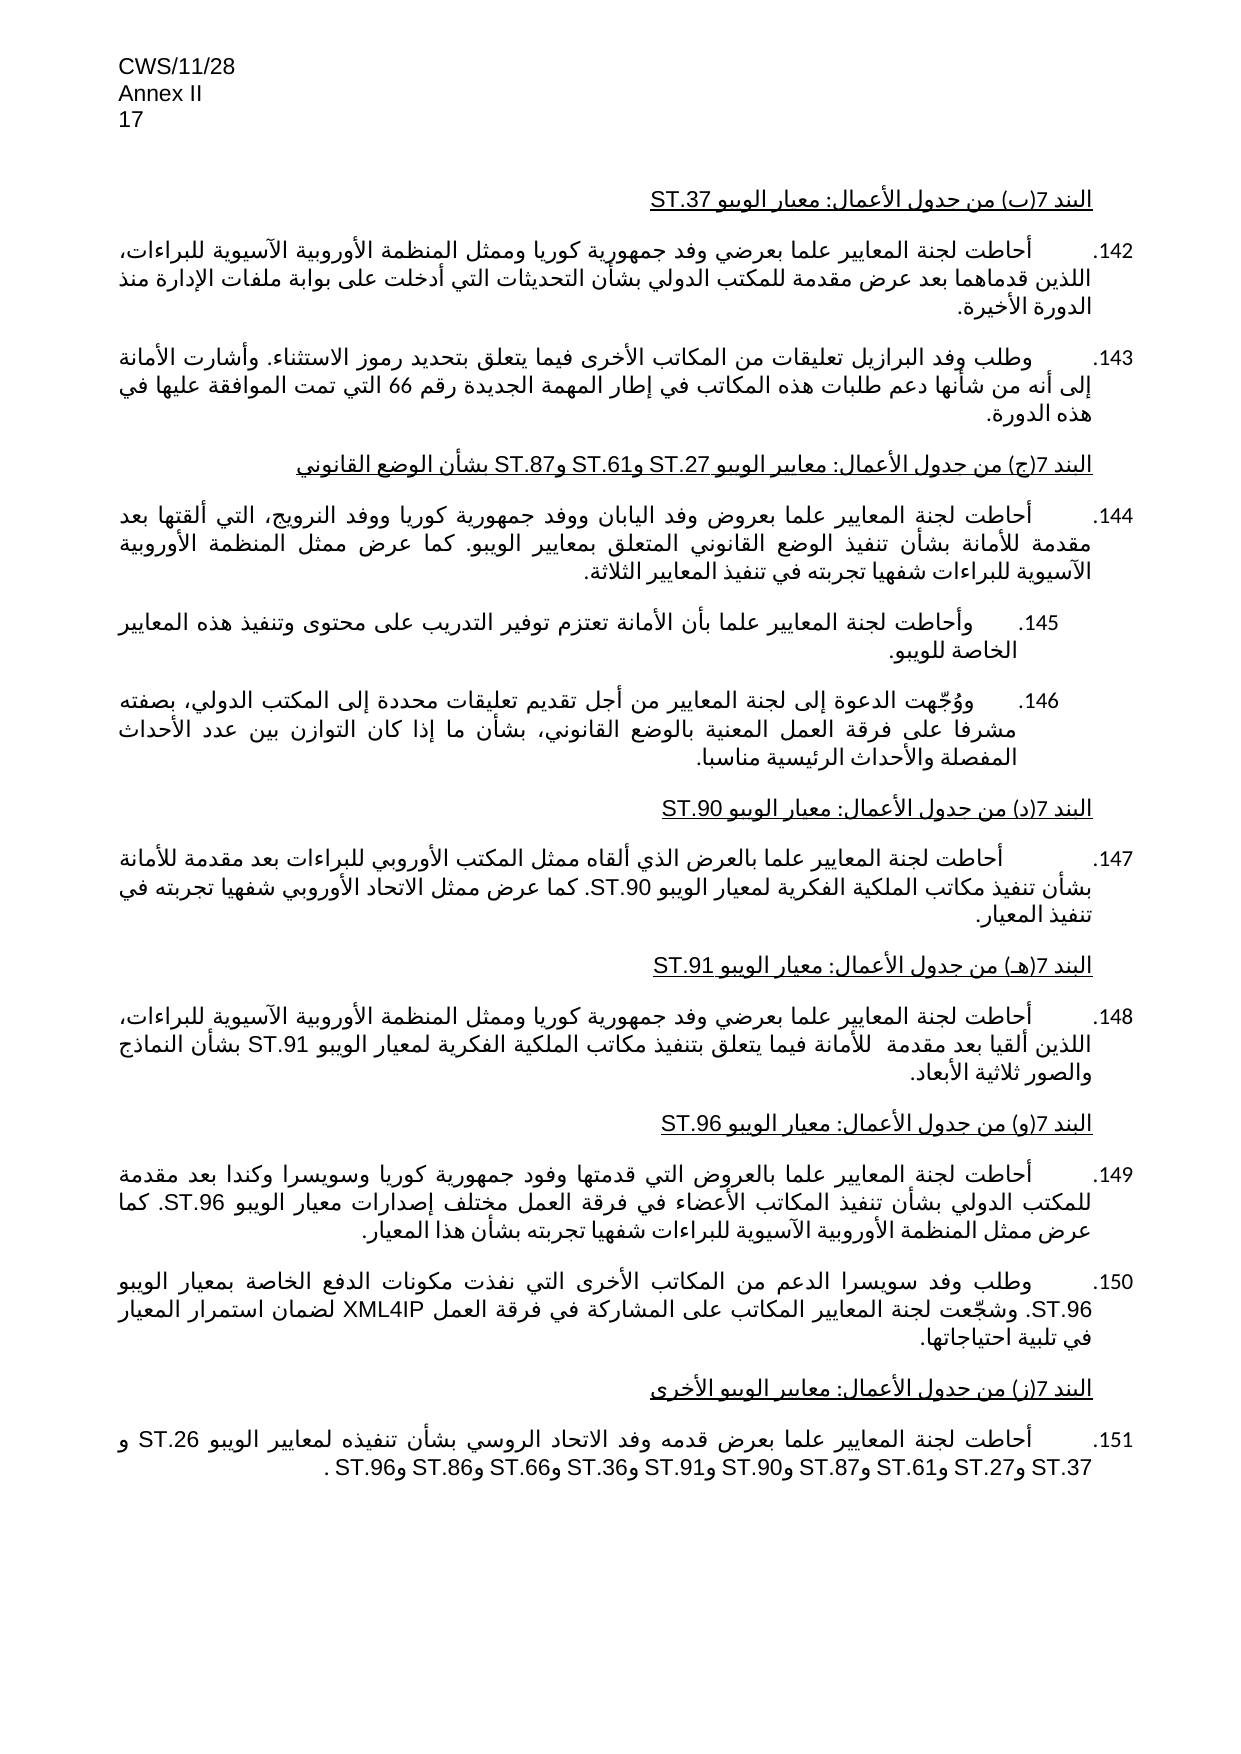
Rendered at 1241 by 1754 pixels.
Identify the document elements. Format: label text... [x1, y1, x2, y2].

list البند 7(د) من جدول الأعمال: معيار الويبو ST.90 [118, 794, 1092, 822]
list البند 7(و) من جدول الأعمال: معيار الويبو ST.96 [118, 1109, 1092, 1137]
text وطلب وفد سويسرا الدعم من المكاتب الأخرى التي نفذت مكونات الدفع الخاصة بمعيار الويبو ST.96. وشجّعت لجنة المعايير المكاتب على المشاركة في فرقة العمل XML4IP لضمان استمرار المعيار في تلبية احتياجاتها. [118, 1267, 1092, 1351]
list البند 7(ب) من جدول الأعمال: معيار الويبو ST.37 [118, 185, 1092, 213]
text وأحاطت لجنة المعايير علما بأن الأمانة تعتزم توفير التدريب على محتوى وتنفيذ هذه المعايير الخاصة للويبو. [118, 608, 1018, 664]
list البند 7(هـ) من جدول الأعمال: معيار الويبو ST.91 [118, 952, 1092, 979]
text أحاطت لجنة المعايير علما بالعروض التي قدمتها وفود جمهورية كوريا وسويسرا وكندا بعد مقدمة للمكتب الدولي بشأن تنفيذ المكاتب الأعضاء في فرقة العمل مختلف إصدارات معيار الويبو ST.96. كما عرض ممثل المنظمة الأوروبية الآسيوية للبراءات شفهيا تجربته بشأن هذا المعيار. [118, 1160, 1092, 1244]
text ووُجّهت الدعوة إلى لجنة المعايير من أجل تقديم تعليقات محددة إلى المكتب الدولي، بصفته مشرفا على فرقة العمل المعنية بالوضع القانوني، بشأن ما إذا كان التوازن بين عدد الأحداث المفصلة والأحداث الرئيسية مناسبا. [118, 687, 1018, 771]
text أحاطت لجنة المعايير علما بعرض قدمه وفد الاتحاد الروسي بشأن تنفيذه لمعايير الويبو ST.26 وST.37 وST.27 وST.61 وST.87 وST.90 وST.91 وST.36 وST.66 وST.86 وST.96 . [118, 1425, 1092, 1481]
list البند 7(ز) من جدول الأعمال: معايير الويبو الأخرى [118, 1374, 1092, 1402]
text وطلب وفد البرازيل تعليقات من المكاتب الأخرى فيما يتعلق بتحديد رموز الاستثناء. وأشارت الأمانة إلى أنه من شأنها دعم طلبات هذه المكاتب في إطار المهمة الجديدة رقم 66 التي تمت الموافقة عليها في هذه الدورة. [118, 343, 1092, 427]
list البند 7(ج) من جدول الأعمال: معايير الويبو ST.27 وST.61 وST.87 بشأن الوضع القانوني [118, 450, 1092, 478]
text أحاطت لجنة المعايير علما بعرضي وفد جمهورية كوريا وممثل المنظمة الأوروبية الآسيوية للبراءات، اللذين قدماهما بعد عرض مقدمة للمكتب الدولي بشأن التحديثات التي أدخلت على بوابة ملفات الإدارة منذ الدورة الأخيرة. [118, 236, 1092, 320]
text أحاطت لجنة المعايير علما بعروض وفد اليابان ووفد جمهورية كوريا ووفد النرويج، التي ألقتها بعد مقدمة للأمانة بشأن تنفيذ الوضع القانوني المتعلق بمعايير الويبو. كما عرض ممثل المنظمة الأوروبية الآسيوية للبراءات شفهيا تجربته في تنفيذ المعايير الثلاثة. [118, 501, 1092, 585]
text أحاطت لجنة المعايير علما بعرضي وفد جمهورية كوريا وممثل المنظمة الأوروبية الآسيوية للبراءات، اللذين ألقيا بعد مقدمة للأمانة فيما يتعلق بتنفيذ مكاتب الملكية الفكرية لمعيار الويبو ST.91 بشأن النماذج والصور ثلاثية الأبعاد. [118, 1002, 1092, 1087]
text أحاطت لجنة المعايير علما بالعرض الذي ألقاه ممثل المكتب الأوروبي للبراءات بعد مقدمة للأمانة بشأن تنفيذ مكاتب الملكية الفكرية لمعيار الويبو ST.90. كما عرض ممثل الاتحاد الأوروبي شفهيا تجربته في تنفيذ المعيار. [118, 844, 1092, 929]
